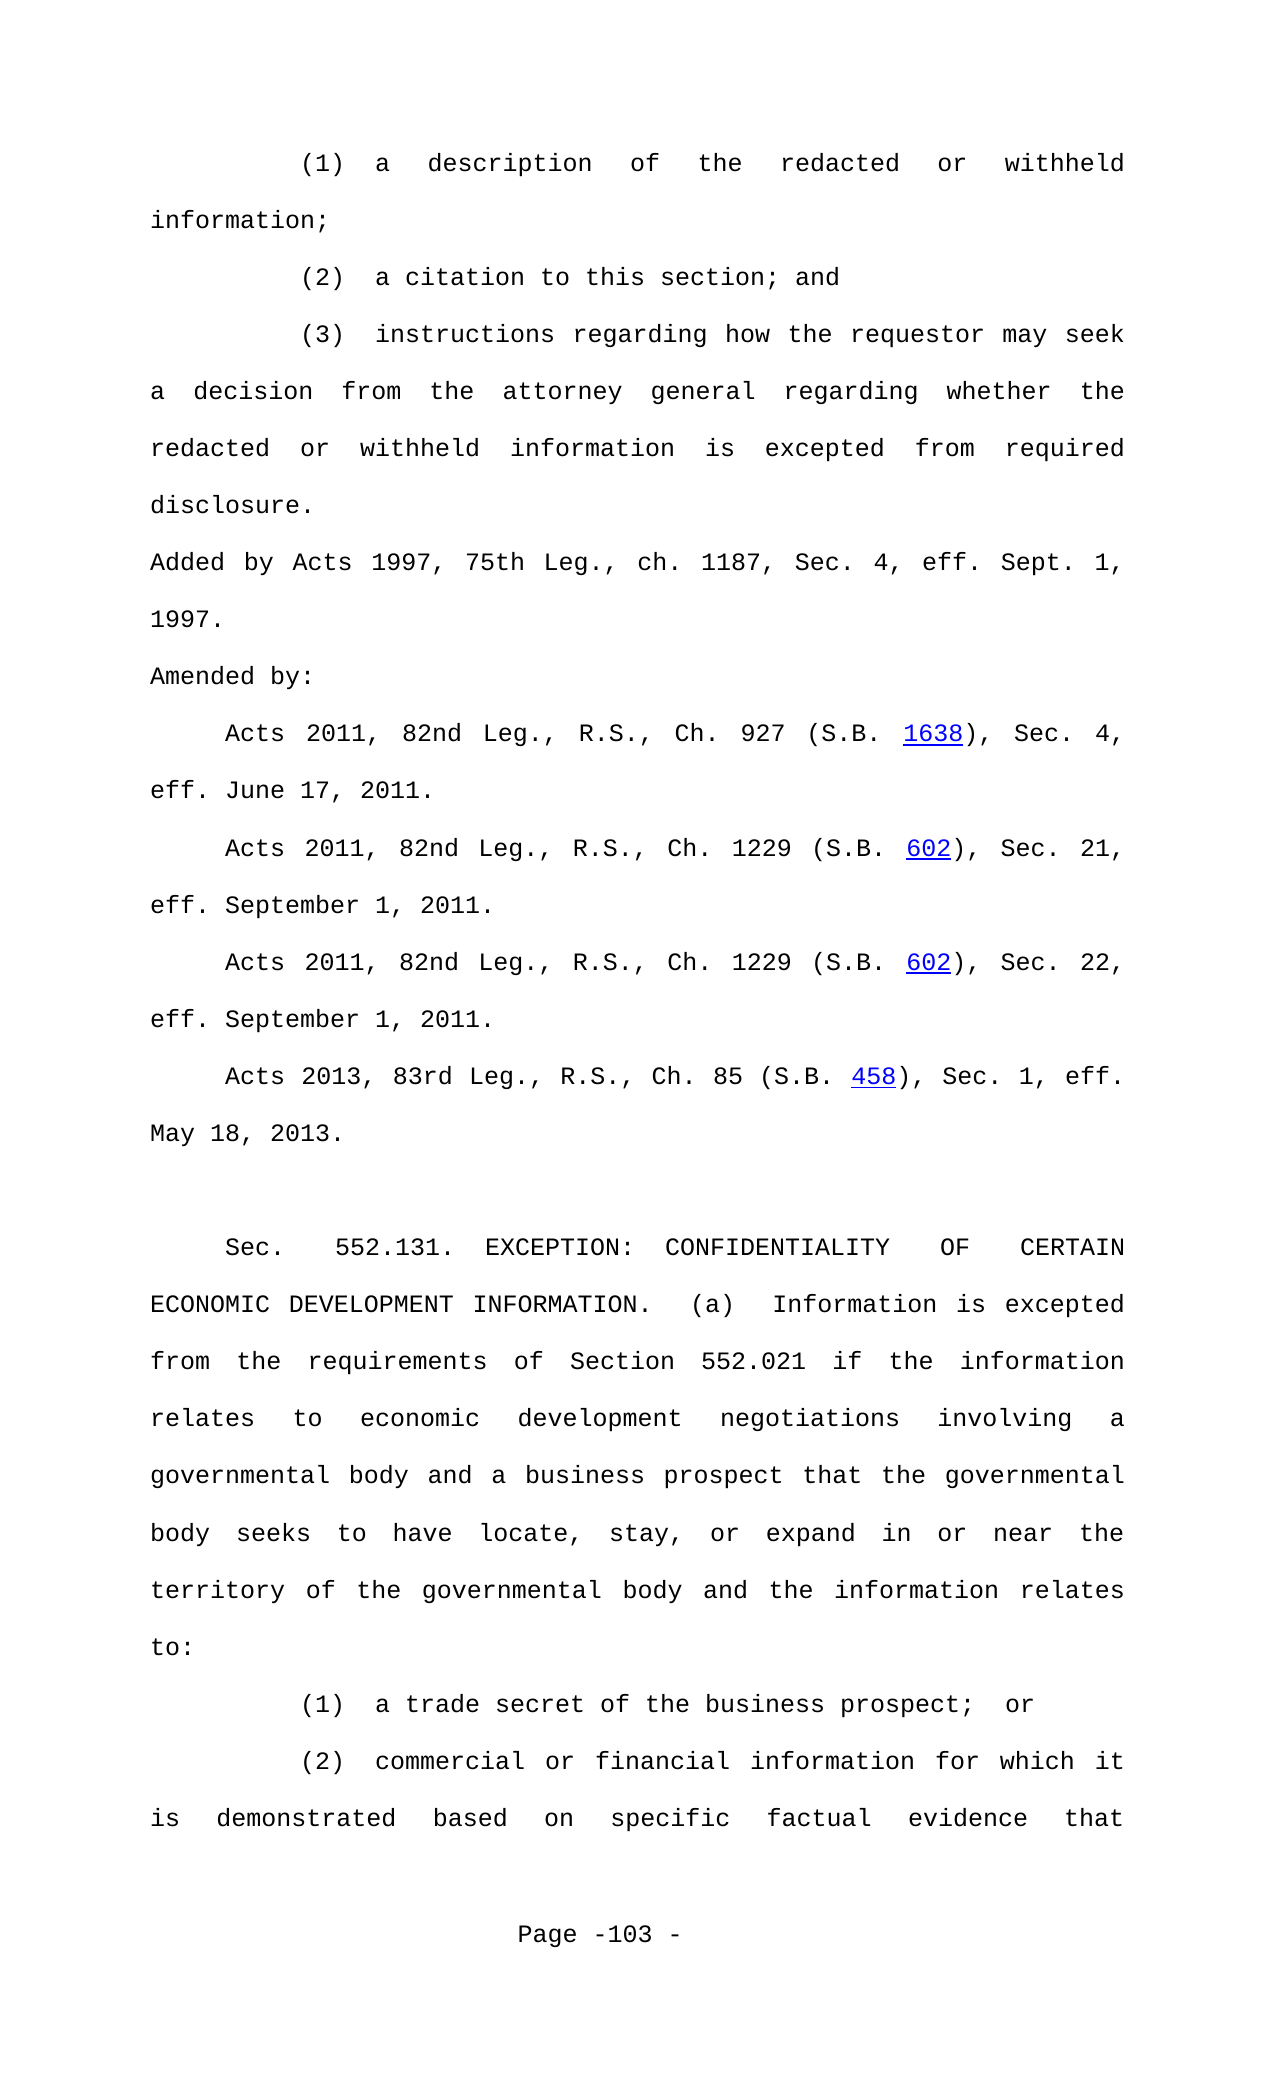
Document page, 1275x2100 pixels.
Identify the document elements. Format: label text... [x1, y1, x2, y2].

text Sec. 552.131. EXCEPTION: CONFIDENTIALITY OF CERTAIN ECONOMIC DEVELOPMENT INFORMATION. (a) Information is excepted from the requirements of Section 552.021 if the information relates to economic development negotiations involving a governmental body and a business prospect that the governmental body seeks to have locate, stay, or expand in or near the territory of the governmental body and the information relates to: [150, 1234, 1125, 1663]
text Acts 2013, 83rd Leg., R.S., Ch. 85 (S.B. 458), Sec. 1, eff. May 18, 2013. [150, 1063, 1125, 1149]
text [150, 1748, 1125, 1834]
text (2) a citation to this section; and [150, 264, 1125, 293]
text Acts 2011, 82nd Leg., R.S., Ch. 927 (S.B. 1638), Sec. 4, eff. June 17, 2011. [150, 721, 1125, 806]
text Acts 2011, 82nd Leg., R.S., Ch. 1229 (S.B. 602), Sec. 21, eff. September 1, 2011. [150, 835, 1125, 921]
text (3) instructions regarding how the requestor may seek a decision from the attorney general regarding whether the redacted or withheld information is excepted from required disclosure. [150, 321, 1125, 521]
text (1) a description of the redacted or withheld information; [150, 150, 1125, 236]
text Amended by: [150, 664, 1125, 692]
text (1) a trade secret of the business prospect; or [150, 1691, 1125, 1720]
text Acts 2011, 82nd Leg., R.S., Ch. 1229 (S.B. 602), Sec. 22, eff. September 1, 2011. [150, 949, 1125, 1035]
text Added by Acts 1997, 75th Leg., ch. 1187, Sec. 4, eff. Sept. 1, 1997. [150, 549, 1125, 635]
